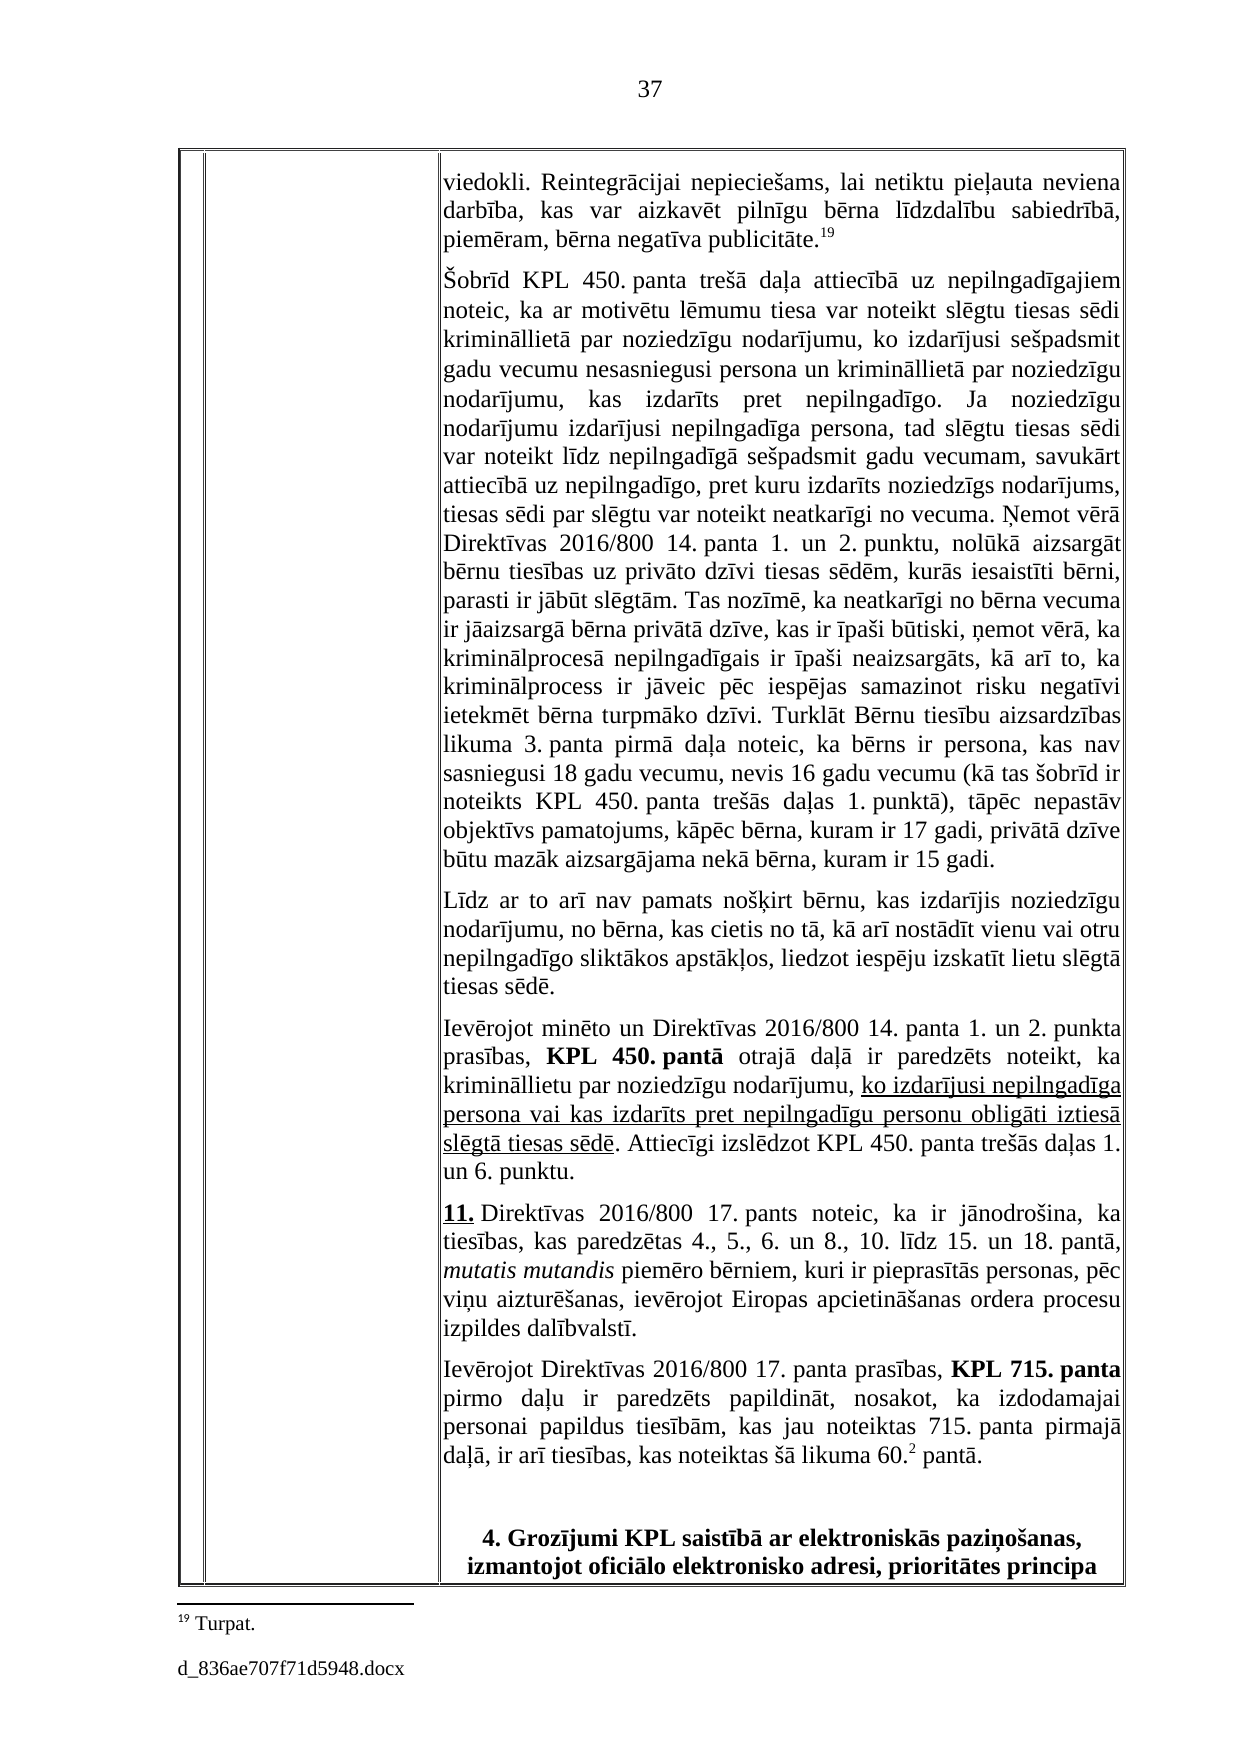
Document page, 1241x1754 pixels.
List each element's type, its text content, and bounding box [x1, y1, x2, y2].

table_cell 2. [181, 151, 205, 1583]
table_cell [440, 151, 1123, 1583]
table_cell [205, 151, 440, 1583]
